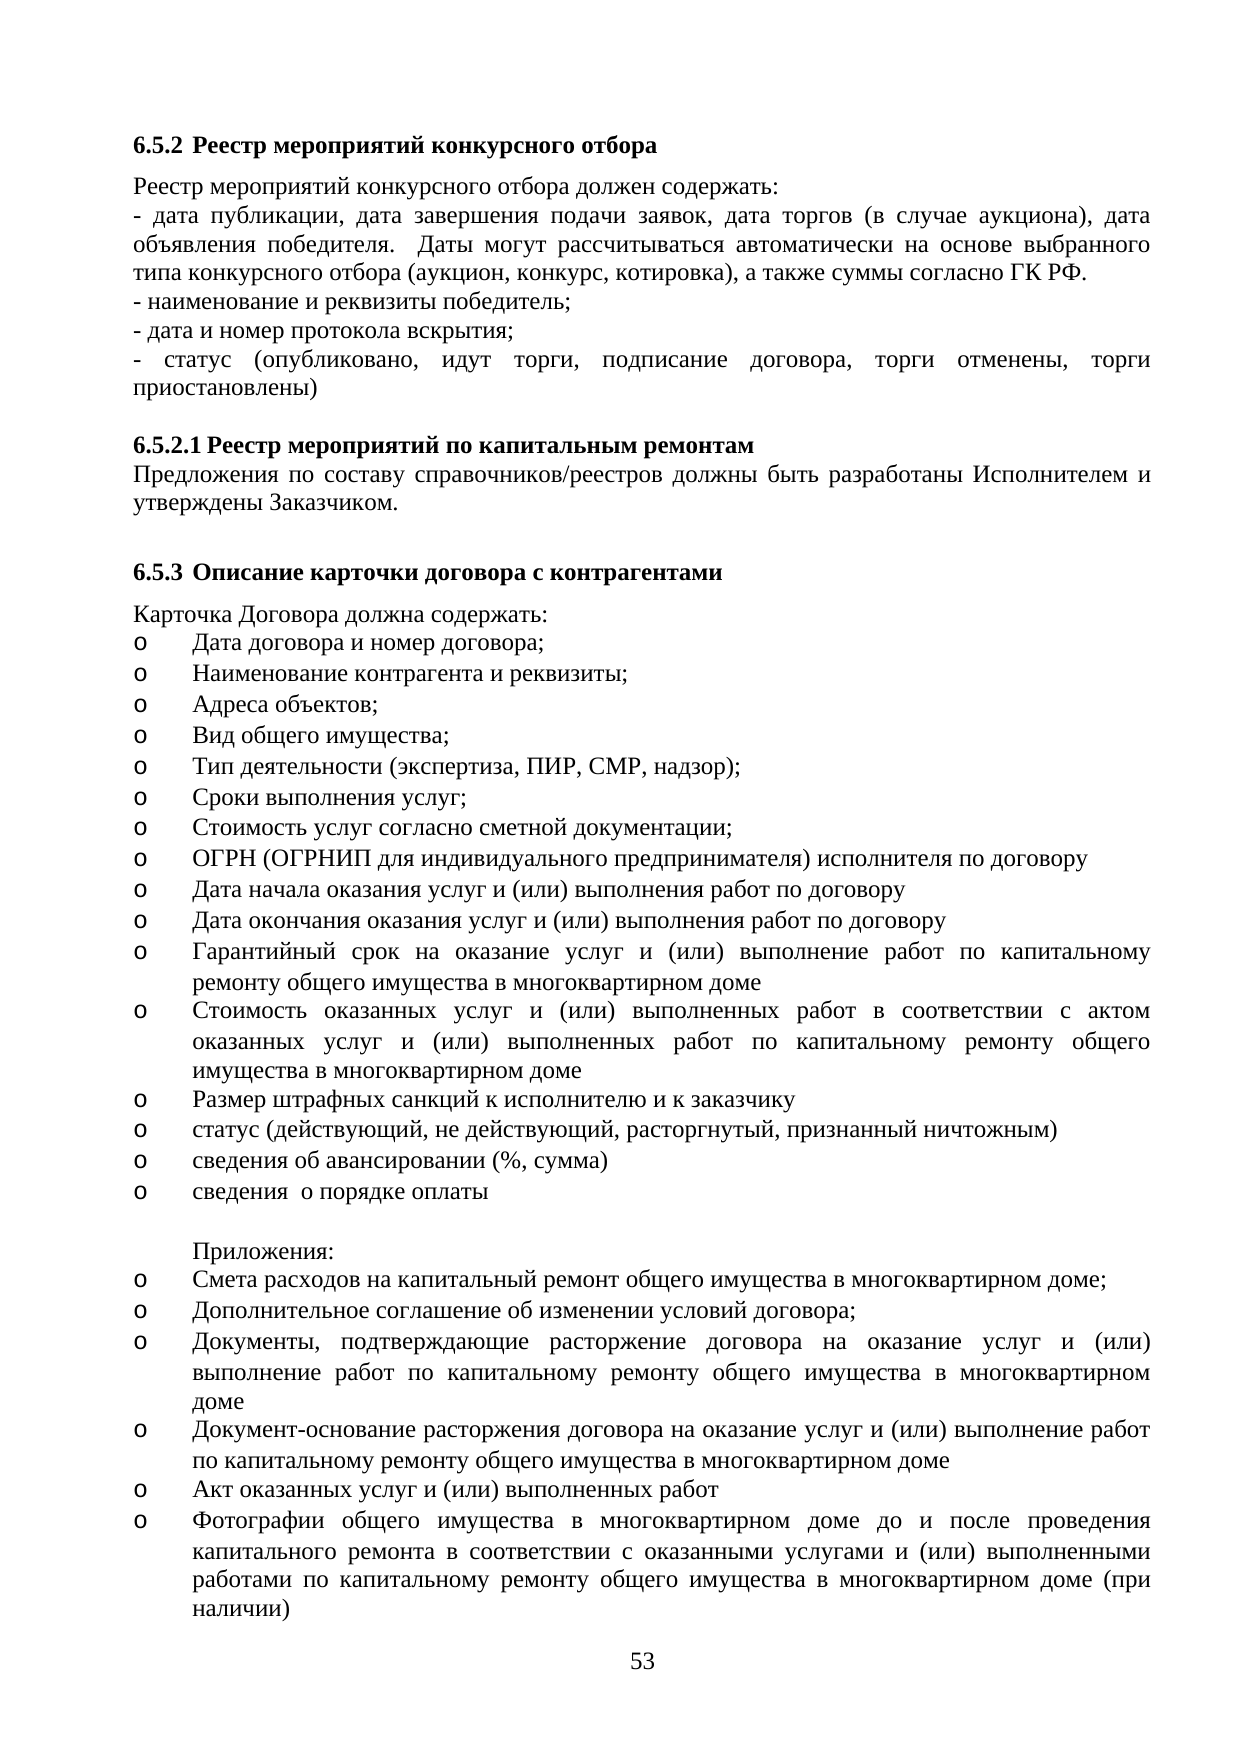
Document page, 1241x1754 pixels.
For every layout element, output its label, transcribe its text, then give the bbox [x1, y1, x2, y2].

text Реестр мероприятий конкурсного отбора должен содержать: [133, 171, 1152, 200]
list Адреса объектов; [133, 689, 1152, 720]
list Фотографии общего имущества в многоквартирном доме до и после проведения капитального ремонта в соответствии с оказанными услугами и (или) выполненными работами по капитальному ремонту общего имущества в многоквартирном доме (при наличии) [133, 1505, 1152, 1622]
list Смета расходов на капитальный ремонт общего имущества в многоквартирном доме; [133, 1264, 1152, 1295]
list Сроки выполнения услуг; [133, 782, 1152, 812]
list Стоимость услуг согласно сметной документации; [133, 812, 1152, 843]
list Реестр мероприятий конкурсного отбора [133, 130, 1152, 159]
list Дата начала оказания услуг и (или) выполнения работ по договору [133, 874, 1152, 905]
list статус (действующий, не действующий, расторгнутый, признанный ничтожным) [133, 1114, 1152, 1145]
text Карточка Договора должна содержать: [133, 599, 1152, 627]
list сведения об авансировании (%, сумма) [133, 1145, 1152, 1176]
list Документы, подтверждающие расторжение договора на оказание услуг и (или) выполнение работ по капитальному ремонту общего имущества в многоквартирном доме [133, 1326, 1152, 1414]
list Реестр мероприятий по капитальным ремонтам [133, 430, 1152, 459]
list Вид общего имущества; [133, 720, 1152, 751]
list Тип деятельности (экспертиза, ПИР, СМР, надзор); [133, 751, 1152, 782]
list Дополнительное соглашение об изменении условий договора; [133, 1295, 1152, 1326]
list Гарантийный срок на оказание услуг и (или) выполнение работ по капитальному ремонту общего имущества в многоквартирном доме [133, 936, 1152, 995]
list Акт оказанных услуг и (или) выполненных работ [133, 1474, 1152, 1505]
text - наименование и реквизиты победитель; [133, 286, 1152, 315]
text - статус (опубликовано, идут торги, подписание договора, торги отменены, торги приостановлены) [133, 344, 1152, 401]
list сведения о порядке оплаты [133, 1176, 1152, 1207]
text - дата и номер протокола вскрытия; [133, 315, 1152, 344]
list Дата окончания оказания услуг и (или) выполнения работ по договору [133, 905, 1152, 936]
list Описание карточки договора с контрагентами [133, 557, 1152, 586]
list Размер штрафных санкций к исполнителю и к заказчику [133, 1084, 1152, 1114]
text Предложения по составу справочников/реестров должны быть разработаны Исполнителем и утверждены Заказчиком. [133, 459, 1152, 516]
list Стоимость оказанных услуг и (или) выполненных работ в соответствии с актом оказанных услуг и (или) выполненных работ по капитальному ремонту общего имущества в многоквартирном доме [133, 995, 1152, 1084]
text - дата публикации, дата завершения подачи заявок, дата торгов (в случае аукциона), дата объявления победителя. Даты могут рассчитываться автоматически на основе выбранного типа конкурсного отбора (аукцион, конкурс, котировка), а также суммы согласно ГК РФ. [133, 200, 1152, 286]
list Наименование контрагента и реквизиты; [133, 658, 1152, 689]
list ОГРН (ОГРНИП для индивидуального предпринимателя) исполнителя по договору [133, 843, 1152, 874]
list Документ-основание расторжения договора на оказание услуг и (или) выполнение работ по капитальному ремонту общего имущества в многоквартирном доме [133, 1414, 1152, 1474]
text Приложения: [192, 1236, 1152, 1264]
list Дата договора и номер договора; [133, 627, 1152, 658]
